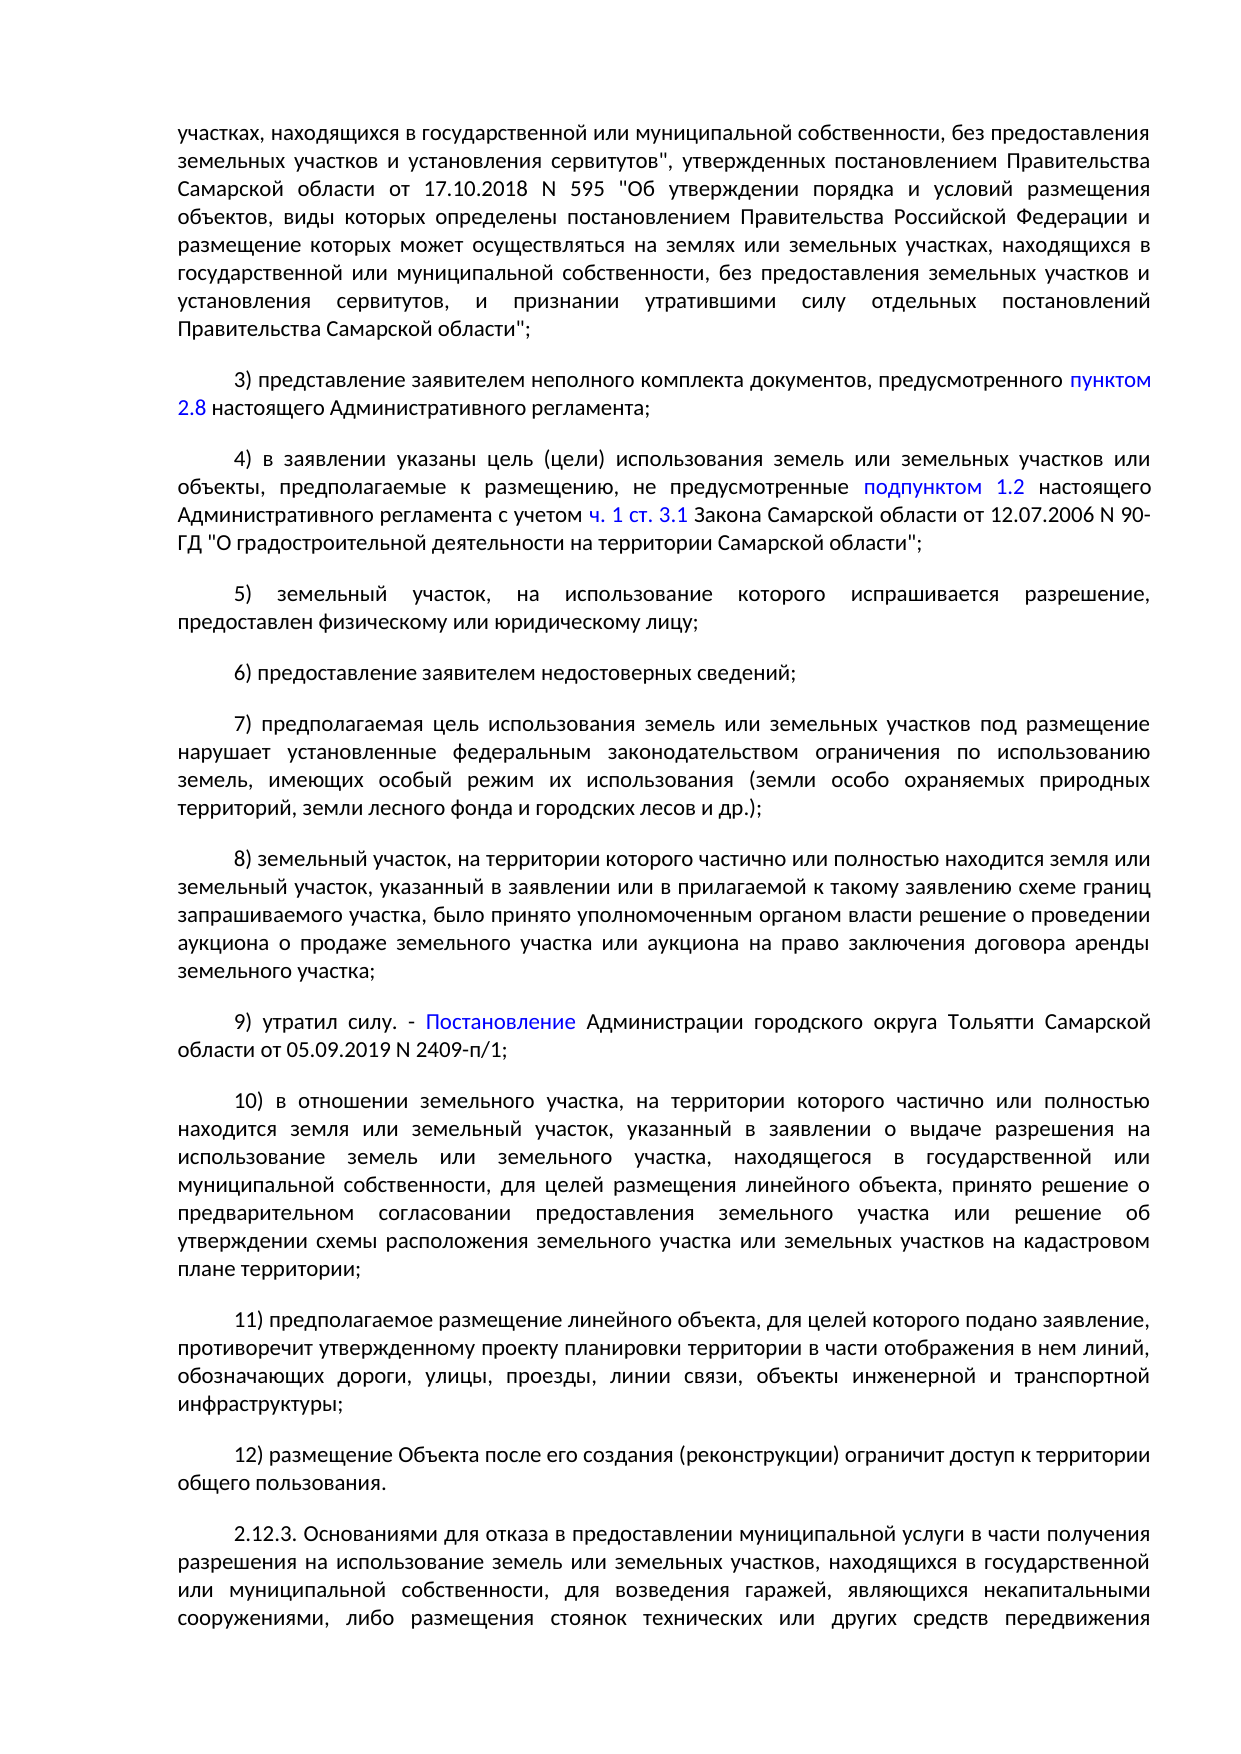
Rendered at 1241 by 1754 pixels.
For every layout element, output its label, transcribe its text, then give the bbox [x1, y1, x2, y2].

text 9) утратил силу. - Постановление Администрации городского округа Тольятти Самарской области от 05.09.2019 N 2409-п/1; [177, 1007, 1152, 1063]
text 5) земельный участок, на использование которого испрашивается разрешение, предоставлен физическому или юридическому лицу; [177, 579, 1152, 635]
text 4) в заявлении указаны цель (цели) использования земель или земельных участков или объекты, предполагаемые к размещению, не предусмотренные подпунктом 1.2 настоящего Административного регламента с учетом ч. 1 ст. 3.1 Закона Самарской области от 12.07.2006 N 90-ГД "О градостроительной деятельности на территории Самарской области"; [177, 444, 1152, 556]
text 12) размещение Объекта после его создания (реконструкции) ограничит доступ к территории общего пользования. [177, 1440, 1152, 1496]
text 7) предполагаемая цель использования земель или земельных участков под размещение нарушает установленные федеральным законодательством ограничения по использованию земель, имеющих особый режим их использования (земли особо охраняемых природных территорий, земли лесного фонда и городских лесов и др.); [177, 709, 1152, 821]
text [177, 118, 1152, 342]
text 11) предполагаемое размещение линейного объекта, для целей которого подано заявление, противоречит утвержденному проекту планировки территории в части отображения в нем линий, обозначающих дороги, улицы, проезды, линии связи, объекты инженерной и транспортной инфраструктуры; [177, 1305, 1152, 1417]
text 10) в отношении земельного участка, на территории которого частично или полностью находится земля или земельный участок, указанный в заявлении о выдаче разрешения на использование земель или земельного участка, находящегося в государственной или муниципальной собственности, для целей размещения линейного объекта, принято решение о предварительном согласовании предоставления земельного участка или решение об утверждении схемы расположения земельного участка или земельных участков на кадастровом плане территории; [177, 1086, 1152, 1282]
text 3) представление заявителем неполного комплекта документов, предусмотренного пунктом 2.8 настоящего Административного регламента; [177, 365, 1152, 421]
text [177, 1519, 1152, 1631]
text 8) земельный участок, на территории которого частично или полностью находится земля или земельный участок, указанный в заявлении или в прилагаемой к такому заявлению схеме границ запрашиваемого участка, было принято уполномоченным органом власти решение о проведении аукциона о продаже земельного участка или аукциона на право заключения договора аренды земельного участка; [177, 844, 1152, 984]
text 6) предоставление заявителем недостоверных сведений; [177, 658, 1152, 686]
